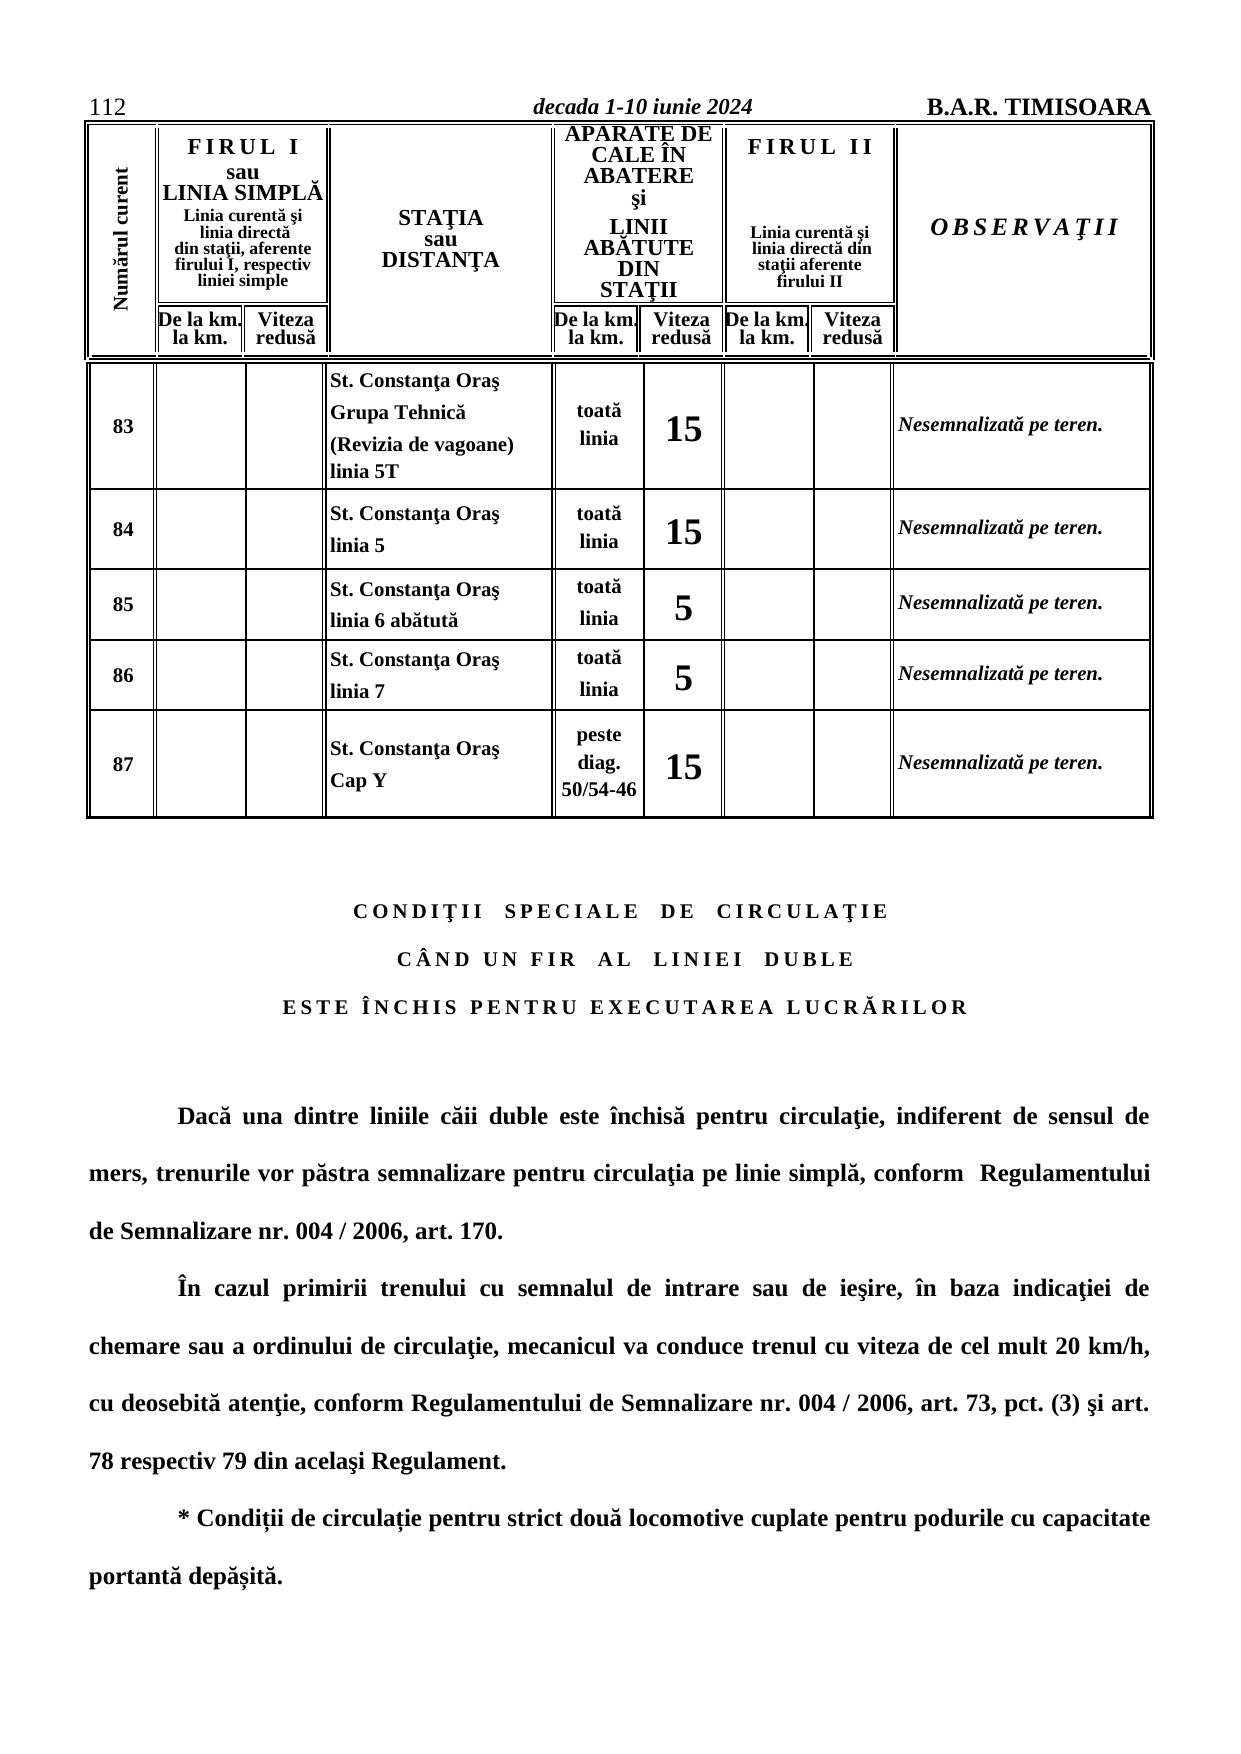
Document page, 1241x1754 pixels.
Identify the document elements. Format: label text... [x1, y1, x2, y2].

text * Condiții de circulație pentru strict două locomotive cuplate pentru podurile cu capacitate portantă depășită. [89, 1503, 1152, 1589]
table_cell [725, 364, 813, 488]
text În cazul primirii trenului cu semnalul de intrare sau de ieşire, în baza indicaţiei de chemare sau a ordinului de circulaţie, mecanicul va conduce trenul cu viteza de cel mult 20 km/h, cu deosebită atenţie, conform Regulamentului de Semnalizare nr. 004 / 2006, art. 73, pct. (3) şi art. 78 respectiv 79 din acelaşi Regulament. [89, 1273, 1152, 1474]
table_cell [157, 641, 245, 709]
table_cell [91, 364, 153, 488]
text ESTE ÎNCHIS PENTRU EXECUTAREA LUCRĂRILOR [94, 995, 1146, 1019]
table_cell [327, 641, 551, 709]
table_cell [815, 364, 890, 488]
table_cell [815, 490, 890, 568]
text CONDIŢII SPECIALE DE CIRCULAŢIE [94, 899, 1146, 923]
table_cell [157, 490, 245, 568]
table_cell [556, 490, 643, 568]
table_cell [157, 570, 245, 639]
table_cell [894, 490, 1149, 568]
text CÂND UN FIR AL LINIEI DUBLE [94, 947, 1146, 971]
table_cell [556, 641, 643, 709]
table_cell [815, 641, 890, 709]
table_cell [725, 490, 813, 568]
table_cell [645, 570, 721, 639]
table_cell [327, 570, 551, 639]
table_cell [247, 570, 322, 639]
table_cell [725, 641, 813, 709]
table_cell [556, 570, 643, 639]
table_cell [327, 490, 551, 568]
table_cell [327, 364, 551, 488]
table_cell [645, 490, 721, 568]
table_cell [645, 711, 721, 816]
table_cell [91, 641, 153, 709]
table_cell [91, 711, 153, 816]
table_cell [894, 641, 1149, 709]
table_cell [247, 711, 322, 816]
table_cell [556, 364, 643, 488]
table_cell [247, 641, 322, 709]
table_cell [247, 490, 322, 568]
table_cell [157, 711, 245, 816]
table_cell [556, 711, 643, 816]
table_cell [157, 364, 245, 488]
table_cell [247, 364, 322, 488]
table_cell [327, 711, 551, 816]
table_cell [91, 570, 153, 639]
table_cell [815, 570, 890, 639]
text Dacă una dintre liniile căii duble este închisă pentru circulaţie, indiferent de sensul de mers, trenurile vor păstra semnalizare pentru circulaţia pe linie simplă, conform Regulamentului de Semnalizare nr. 004 / 2006, art. 170. [89, 1101, 1152, 1244]
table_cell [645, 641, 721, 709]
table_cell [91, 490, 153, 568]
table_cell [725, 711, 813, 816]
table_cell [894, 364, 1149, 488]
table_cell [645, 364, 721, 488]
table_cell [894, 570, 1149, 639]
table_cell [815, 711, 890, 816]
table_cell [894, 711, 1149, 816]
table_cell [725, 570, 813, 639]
